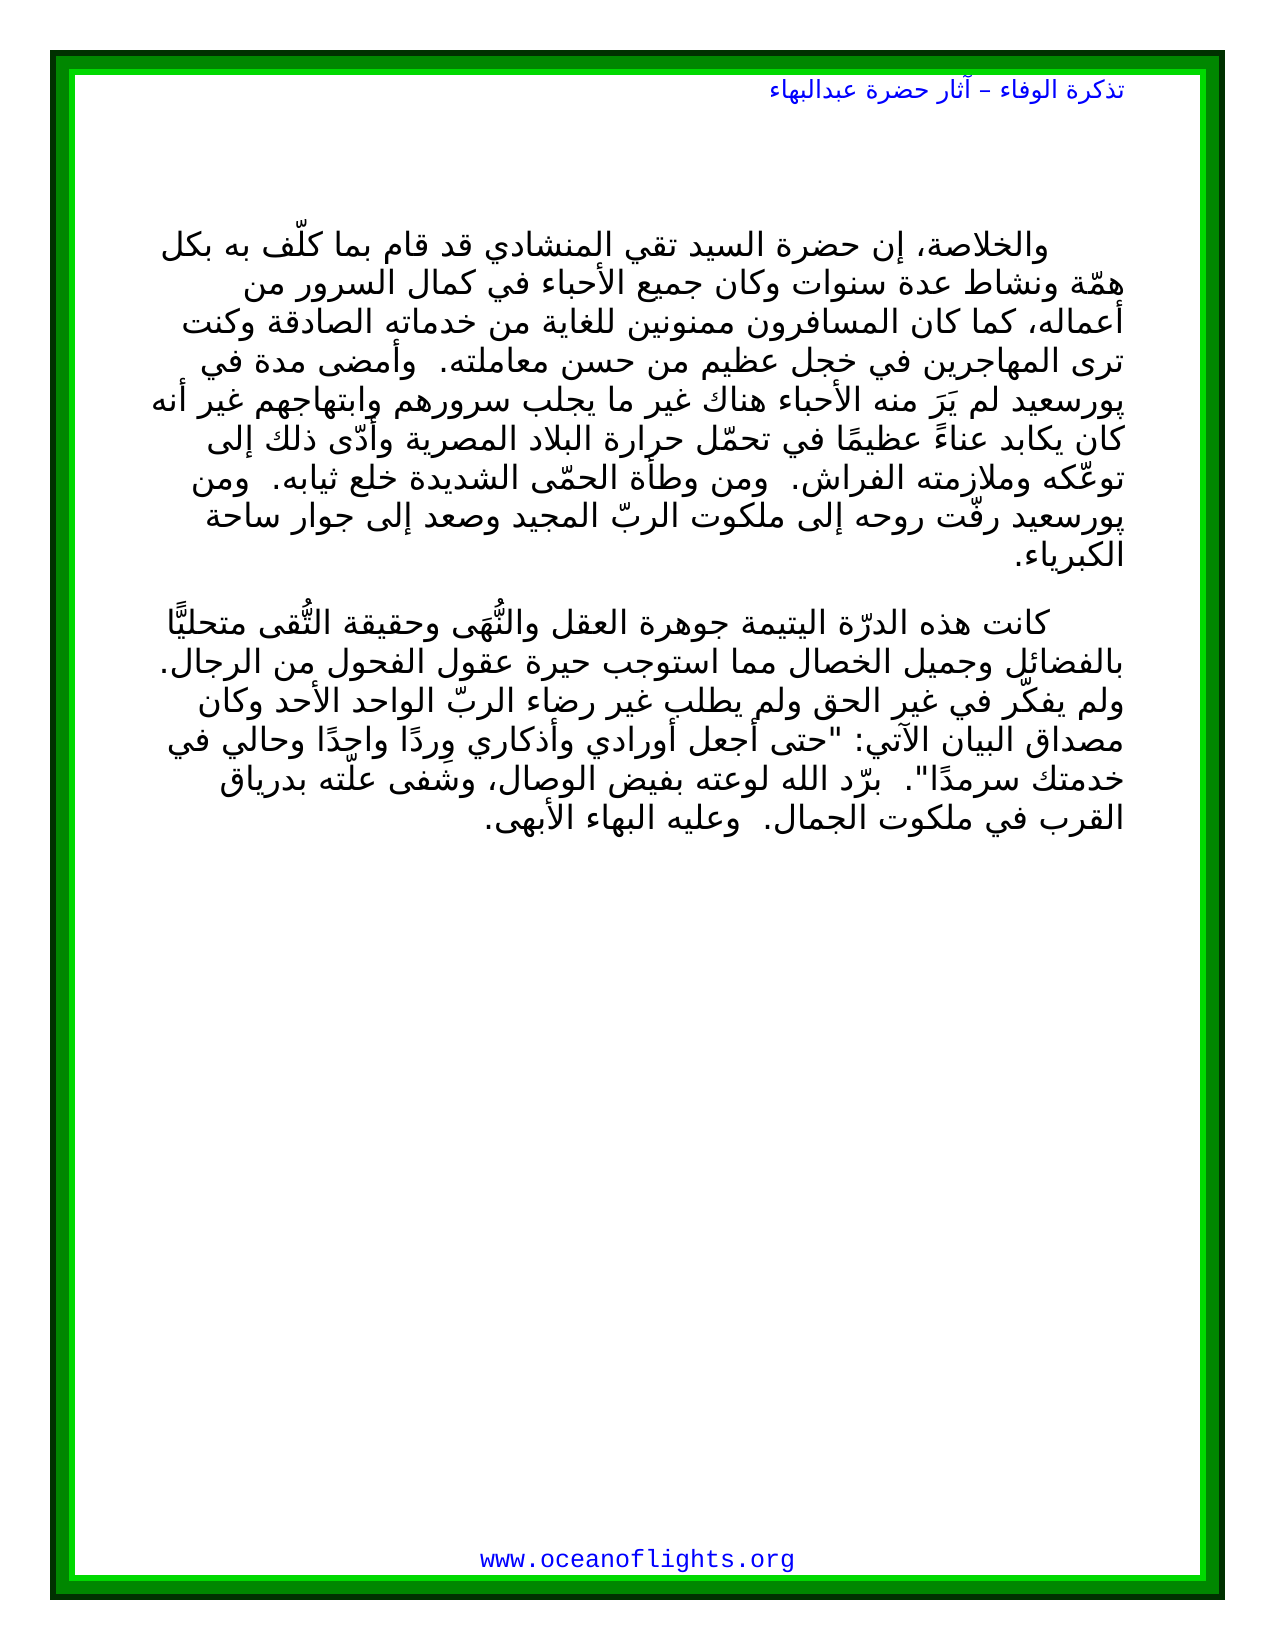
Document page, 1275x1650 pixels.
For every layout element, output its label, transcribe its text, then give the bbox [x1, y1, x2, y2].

text والخلاصة، إن حضرة السيد تقي المنشادي قد قام بما كلّف به بكل همّة ونشاط عدة سنوات وكان جميع الأحباء في كمال السرور من أعماله، كما كان المسافرون ممنونين للغاية من خدماته الصادقة وكنت ترى المهاجرين في خجل عظيم من حسن معاملته. وأمضى مدة في پورسعيد لم يَرَ منه الأحباء هناك غير ما يجلب سرورهم وابتهاجهم غير أنه كان يكابد عناءً عظيمًا في تحمّل حرارة البلاد المصرية وأدّى ذلك إلى توعّكه وملازمته الفراش. ومن وطأة الحمّى الشديدة خلع ثيابه. ومن پورسعيد رفّت روحه إلى ملكوت الربّ المجيد وصعد إلى جوار ساحة الكبرياء. [150, 225, 1125, 575]
text كانت هذه الدرّة اليتيمة جوهرة العقل والنُّهَى وحقيقة التُّقى متحليًّا بالفضائل وجميل الخصال مما استوجب حيرة عقول الفحول من الرجال. ولم يفكّر في غير الحق ولم يطلب غير رضاء الربّ الواحد الأحد وكان مصداق البيان الآتي: "حتى أجعل أورادي وأذكاري وِردًا واحدًا وحالي في خدمتك سرمدًا". برّد الله لوعته بفيض الوصال، وشفى علّته بدرياق القرب في ملكوت الجمال. وعليه البهاء الأبهى. [150, 604, 1125, 837]
